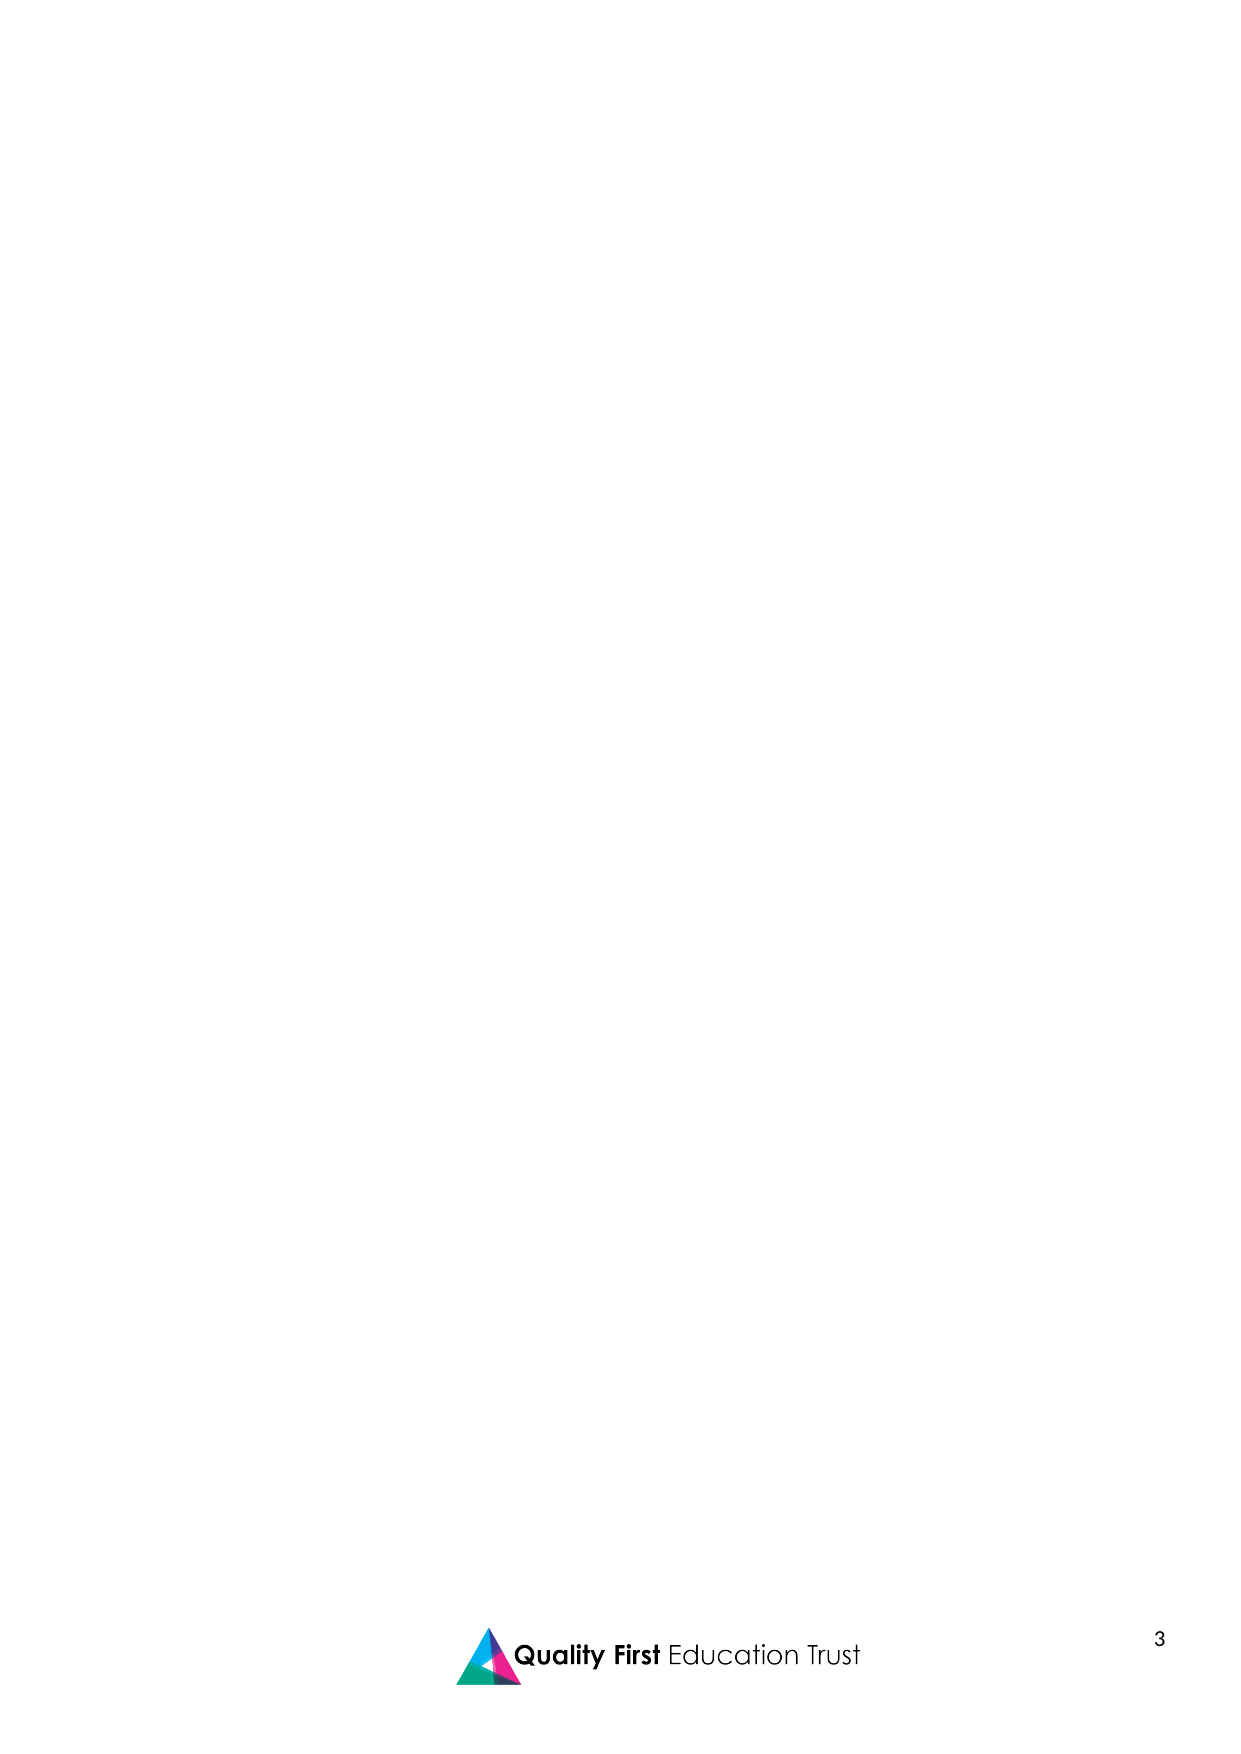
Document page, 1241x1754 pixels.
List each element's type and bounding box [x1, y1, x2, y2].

picture [456, 1628, 861, 1685]
